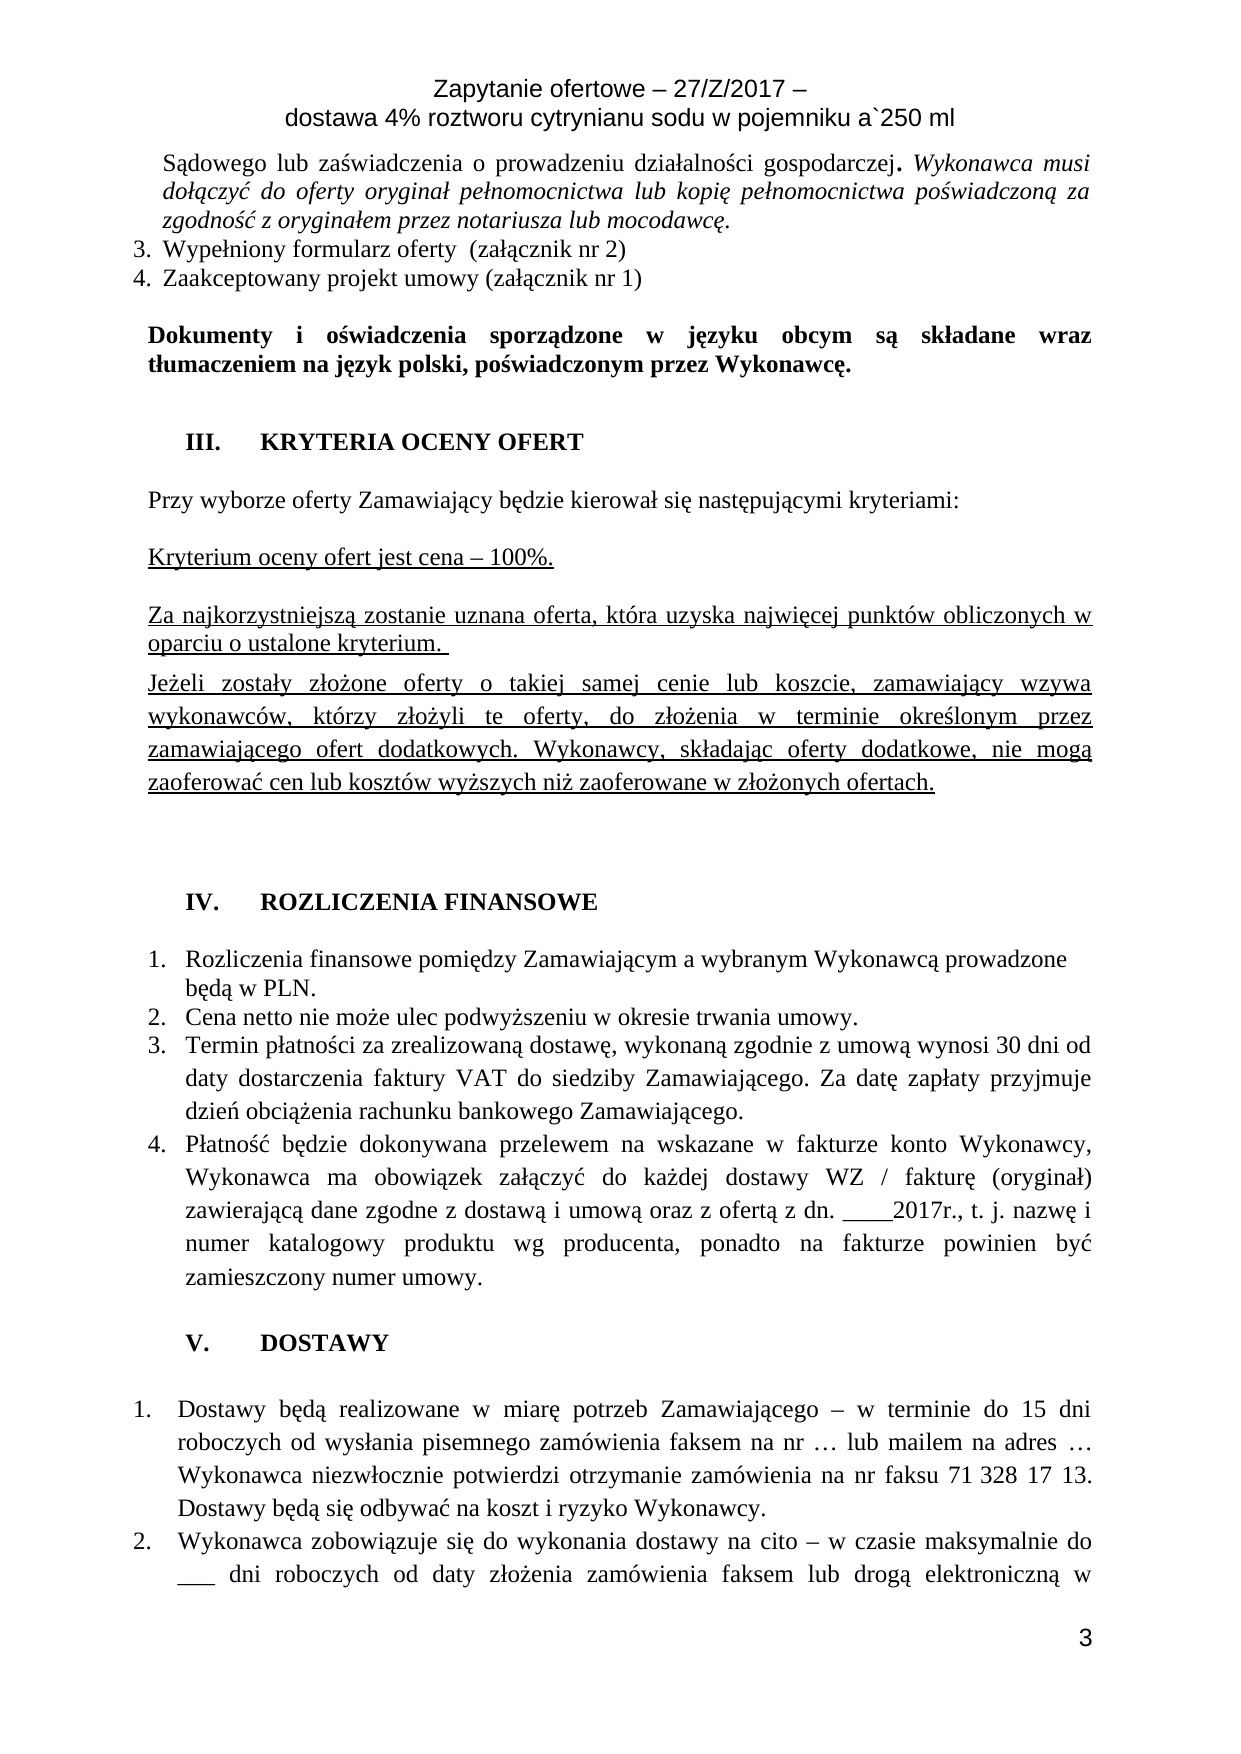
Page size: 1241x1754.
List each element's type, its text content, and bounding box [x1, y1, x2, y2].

text Za najkorzystniejszą zostanie uznana oferta, która uzyska najwięcej punktów obliczonych w oparciu o ustalone kryterium. [148, 626, 1093, 657]
text Jeżeli zostały złożone oferty o takiej samej cenie lub koszcie, zamawiający wzywa wykonawców, którzy złożyli te oferty, do złożenia w terminie określonym przez zamawiającego ofert dodatkowych. Wykonawcy, składając oferty dodatkowe, nie mogą zaoferować cen lub kosztów wyższych niż zaoferowane w złożonych ofertach. [148, 728, 1093, 796]
list ROZLICZENIA FINANSOWE [185, 887, 1093, 915]
list Termin płatności za zrealizowaną dostawę, wykonaną zgodnie z umową wynosi 30 dni od daty dostarczenia faktury VAT do siedziby Zamawiającego. Za datę zapłaty przyjmuje dzień obciążenia rachunku bankowego Zamawiającego. [148, 1030, 1093, 1125]
text Jeżeli zostały złożone oferty o takiej samej cenie lub koszcie, zamawiający wzywa wykonawców, którzy złożyli te oferty, do złożenia w terminie określonym przez zamawiającego ofert dodatkowych. Wykonawcy, składając oferty dodatkowe, nie mogą zaoferować cen lub kosztów wyższych niż zaoferowane w złożonych ofertach. [148, 668, 1093, 726]
text Kryterium oceny ofert jest cena – 100%. [148, 542, 1093, 571]
list Wypełniony formularz oferty (załącznik nr 2) [133, 234, 1093, 263]
subtitle KRYTERIA OCENY OFERT [185, 427, 1093, 456]
list Dostawy będą realizowane w miarę potrzeb Zamawiającego – w terminie do 15 dni roboczych od wysłania pisemnego zamówienia faksem na nr … lub mailem na adres … Wykonawca niezwłocznie potwierdzi otrzymanie zamówienia na nr faksu 71 328 17 13. Dostawy będą się odbywać na koszt i ryzyko Wykonawcy. [133, 1394, 1093, 1521]
text Za najkorzystniejszą zostanie uznana oferta, która uzyska najwięcej punktów obliczonych w oparciu o ustalone kryterium. [148, 600, 1093, 625]
list Zaakceptowany projekt umowy (załącznik nr 1) [133, 263, 1093, 291]
list Rozliczenia finansowe pomiędzy Zamawiającym a wybranym Wykonawcą prowadzone będą w PLN. [148, 944, 1093, 1002]
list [133, 148, 1093, 234]
text Dokumenty i oświadczenia sporządzone w języku obcym są składane wraz tłumaczeniem na język polski, poświadczonym przez Wykonawcę. [148, 320, 1092, 378]
list DOSTAWY [185, 1328, 1093, 1356]
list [133, 1526, 1093, 1587]
list Cena netto nie może ulec podwyższeniu w okresie trwania umowy. [148, 1002, 1093, 1030]
text Przy wyborze oferty Zamawiający będzie kierował się następującymi kryteriami: [148, 485, 1093, 513]
list Płatność będzie dokonywana przelewem na wskazane w fakturze konto Wykonawcy, Wykonawca ma obowiązek załączyć do każdej dostawy WZ / fakturę (oryginał) zawierającą dane zgodne z dostawą i umową oraz z ofertą z dn. ____2017r., t. j. nazwę i numer katalogowy produktu wg producenta, ponadto na fakturze powinien być zamieszczony numer umowy. [148, 1129, 1093, 1290]
